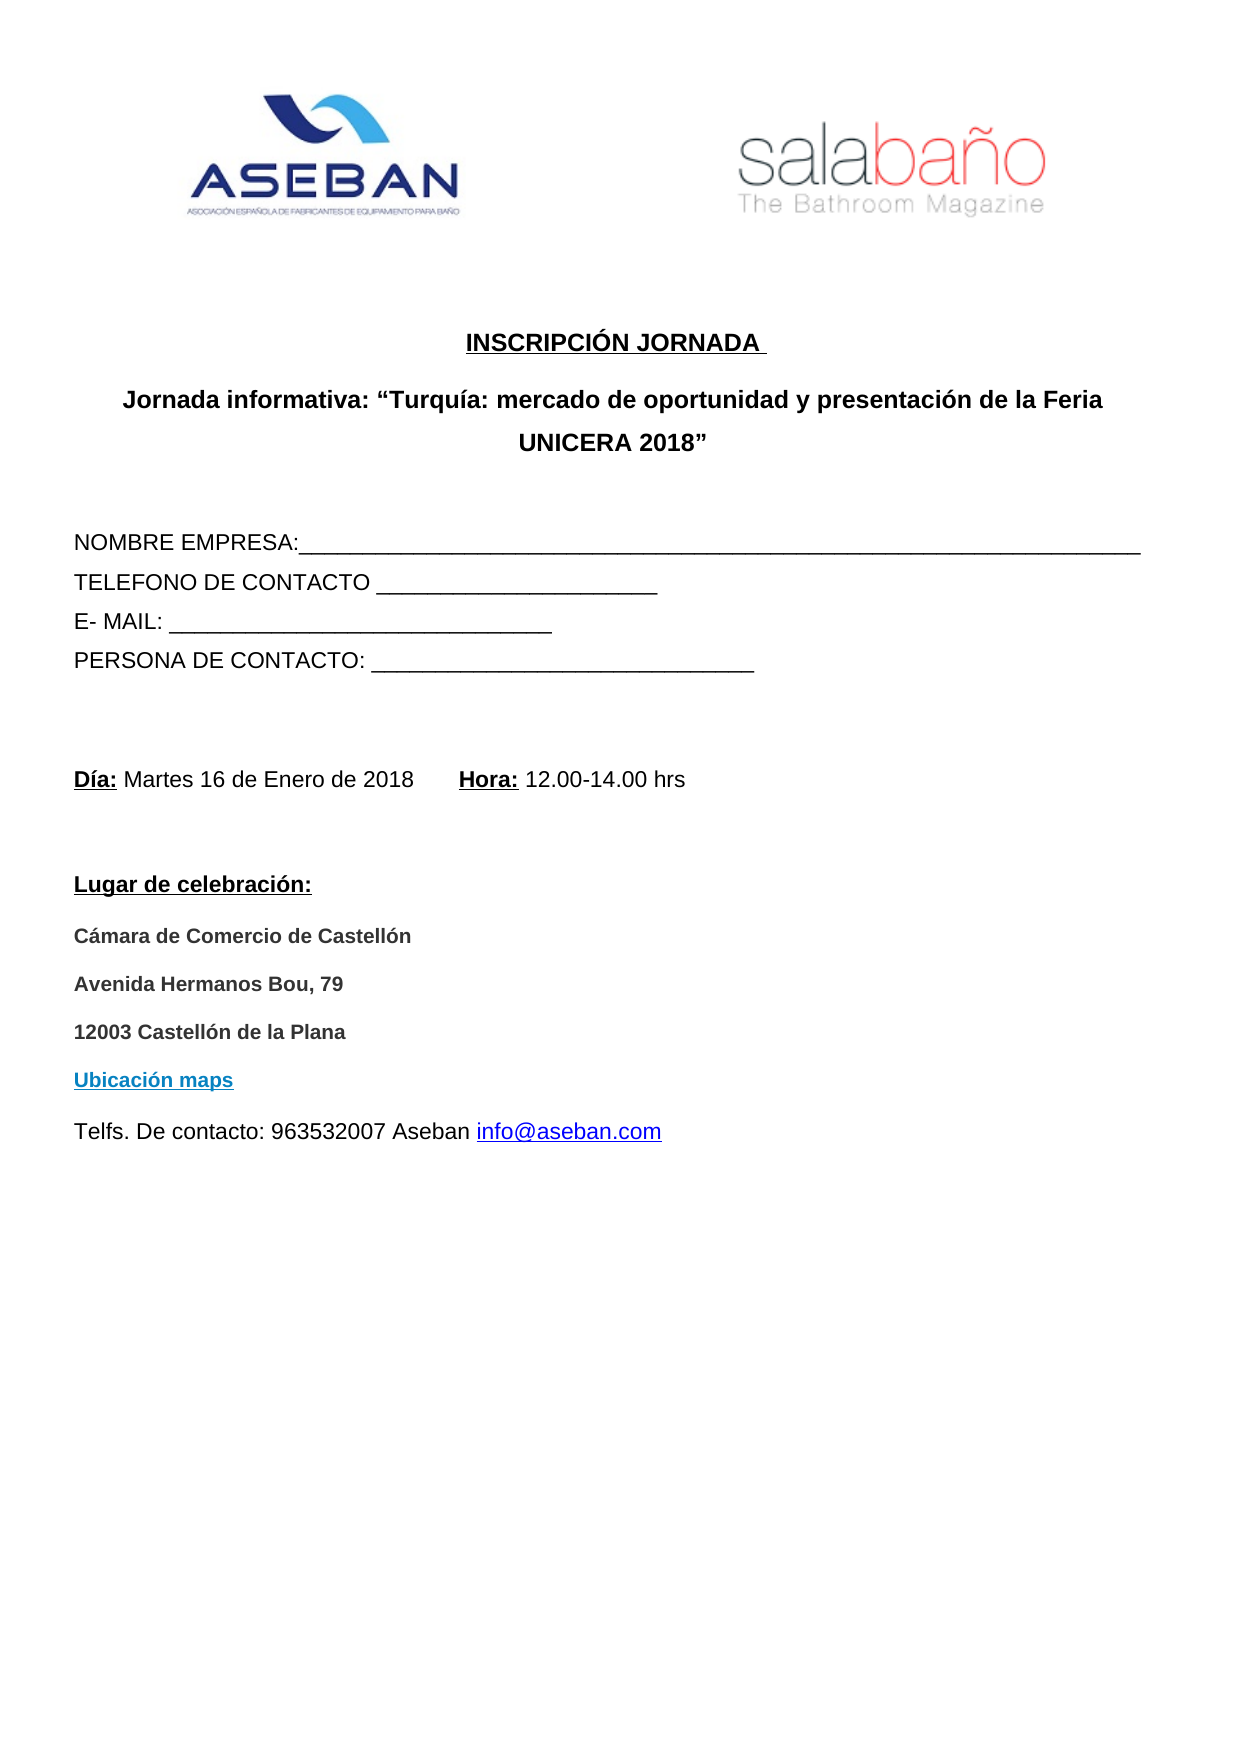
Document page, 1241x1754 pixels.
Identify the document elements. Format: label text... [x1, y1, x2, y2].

picture [722, 117, 1063, 227]
picture [177, 75, 467, 227]
text Telfs. De contacto: 963532007 Aseban info@aseban.com [74, 1118, 1152, 1144]
text Ubicación maps [74, 1068, 1152, 1092]
text TELEFONO DE CONTACTO ______________________ [74, 568, 1152, 595]
text Lugar de celebración: [74, 871, 1152, 898]
text Jornada informativa: “Turquía: mercado de oportunidad y presentación de la Feria UNICERA 2018” [74, 385, 1152, 457]
text 12003 Castellón de la Plana [74, 1020, 1152, 1044]
text E- MAIL: ______________________________ [74, 608, 1152, 634]
text NOMBRE EMPRESA:__________________________________________________________________ [74, 529, 1152, 555]
text INSCRIPCIÓN JORNADA [74, 328, 1152, 356]
text Cámara de Comercio de Castellón [74, 924, 1152, 948]
text Avenida Hermanos Bou, 79 [74, 972, 1152, 996]
text PERSONA DE CONTACTO: ______________________________ [74, 647, 1152, 674]
text Día: Martes 16 de Enero de 2018 Hora: 12.00-14.00 hrs [74, 766, 1152, 792]
